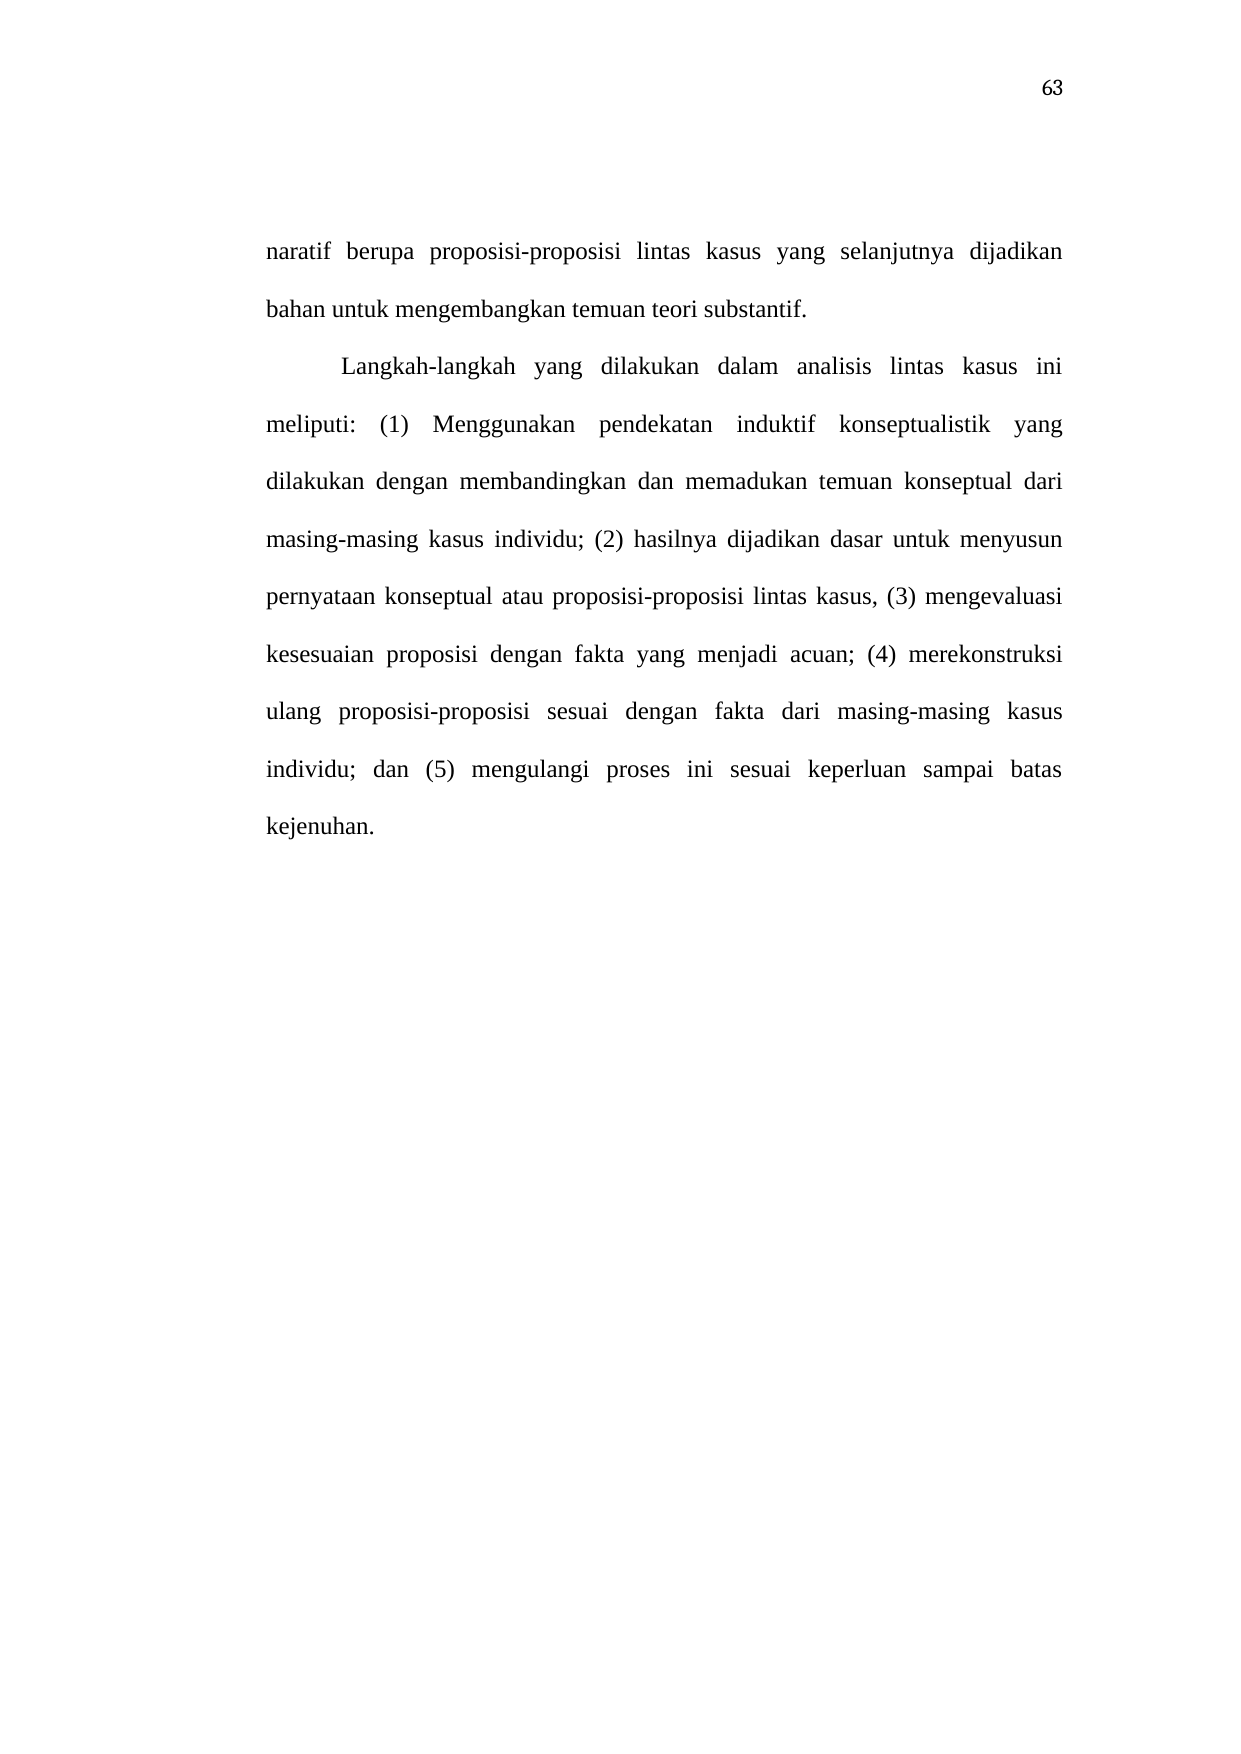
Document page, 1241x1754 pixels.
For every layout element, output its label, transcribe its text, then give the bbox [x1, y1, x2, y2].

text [266, 236, 1063, 322]
text Langkah-langkah yang dilakukan dalam analisis lintas kasus ini meliputi: (1) Menggunakan pendekatan induktif konseptualistik yang dilakukan dengan membandingkan dan memadukan temuan konseptual dari masing-masing kasus individu; (2) hasilnya dijadikan dasar untuk menyusun pernyataan konseptual atau proposisi-proposisi lintas kasus, (3) mengevaluasi kesesuaian proposisi dengan fakta yang menjadi acuan; (4) merekonstruksi ulang proposisi-proposisi sesuai dengan fakta dari masing-masing kasus individu; dan (5) mengulangi proses ini sesuai keperluan sampai batas kejenuhan. [266, 351, 1063, 840]
